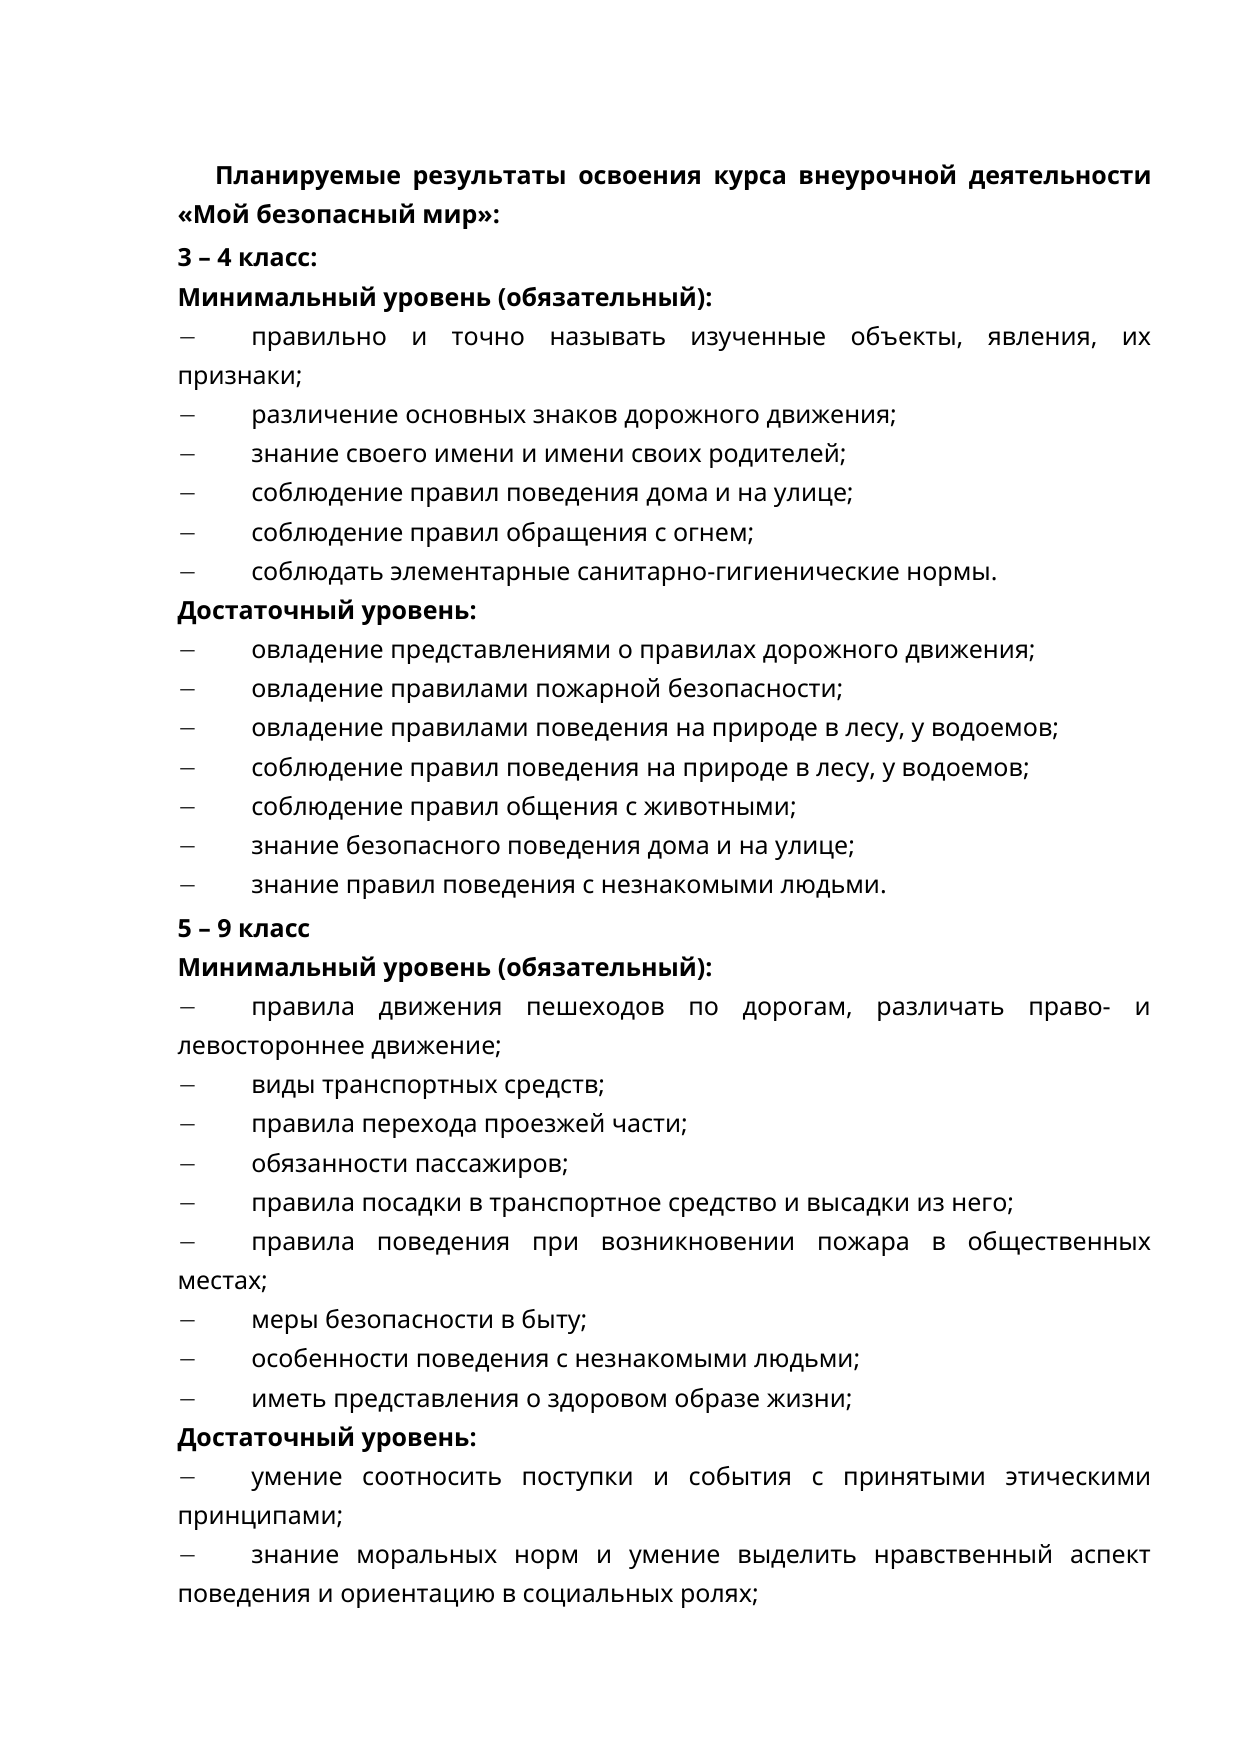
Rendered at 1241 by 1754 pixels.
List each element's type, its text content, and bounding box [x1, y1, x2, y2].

list знание правил поведения с незнакомыми людьми. [177, 867, 1152, 901]
list знание своего имени и имени своих родителей; [177, 436, 1152, 470]
list правильно и точно называть изученные объекты, явления, их признаки; [177, 318, 1152, 392]
list особенности поведения с незнакомыми людьми; [177, 1341, 1152, 1375]
list иметь представления о здоровом образе жизни; [177, 1380, 1152, 1414]
list соблюдение правил обращения с огнем; [177, 514, 1152, 548]
text Планируемые результаты освоения курса внеурочной деятельности «Мой безопасный мир»: [177, 157, 1152, 231]
list обязанности пассажиров; [177, 1145, 1152, 1179]
text Достаточный уровень: [177, 1419, 1152, 1453]
list правила посадки в транспортное средство и высадки из него; [177, 1184, 1152, 1218]
text 3 – 4 класс: [177, 240, 1152, 274]
list соблюдение правил поведения дома и на улице; [177, 475, 1152, 509]
text Минимальный уровень (обязательный): [177, 949, 1152, 983]
list правила поведения при возникновении пожара в общественных местах; [177, 1223, 1152, 1297]
list овладение представлениями о правилах дорожного движения; [177, 632, 1152, 666]
text 5 – 9 класс [177, 910, 1152, 944]
list умение соотносить поступки и события с принятыми этическими принципами; [177, 1458, 1152, 1532]
list соблюдение правил общения с животными; [177, 788, 1152, 822]
text Минимальный уровень (обязательный): [177, 279, 1152, 313]
list правила перехода проезжей части; [177, 1106, 1152, 1140]
list соблюдение правил поведения на природе в лесу, у водоемов; [177, 749, 1152, 783]
list различение основных знаков дорожного движения; [177, 397, 1152, 431]
list овладение правилами пожарной безопасности; [177, 671, 1152, 705]
list овладение правилами поведения на природе в лесу, у водоемов; [177, 710, 1152, 744]
list соблюдать элементарные санитарно-гигиенические нормы. [177, 553, 1152, 587]
list знание безопасного поведения дома и на улице; [177, 827, 1152, 862]
list правила движения пешеходов по дорогам, различать право- и левостороннее движение; [177, 988, 1152, 1062]
list знание моральных норм и умение выделить нравственный аспект поведения и ориентацию в социальных ролях; [177, 1537, 1152, 1610]
list меры безопасности в быту; [177, 1302, 1152, 1336]
list виды транспортных средств; [177, 1067, 1152, 1101]
text Достаточный уровень: [177, 592, 1152, 627]
